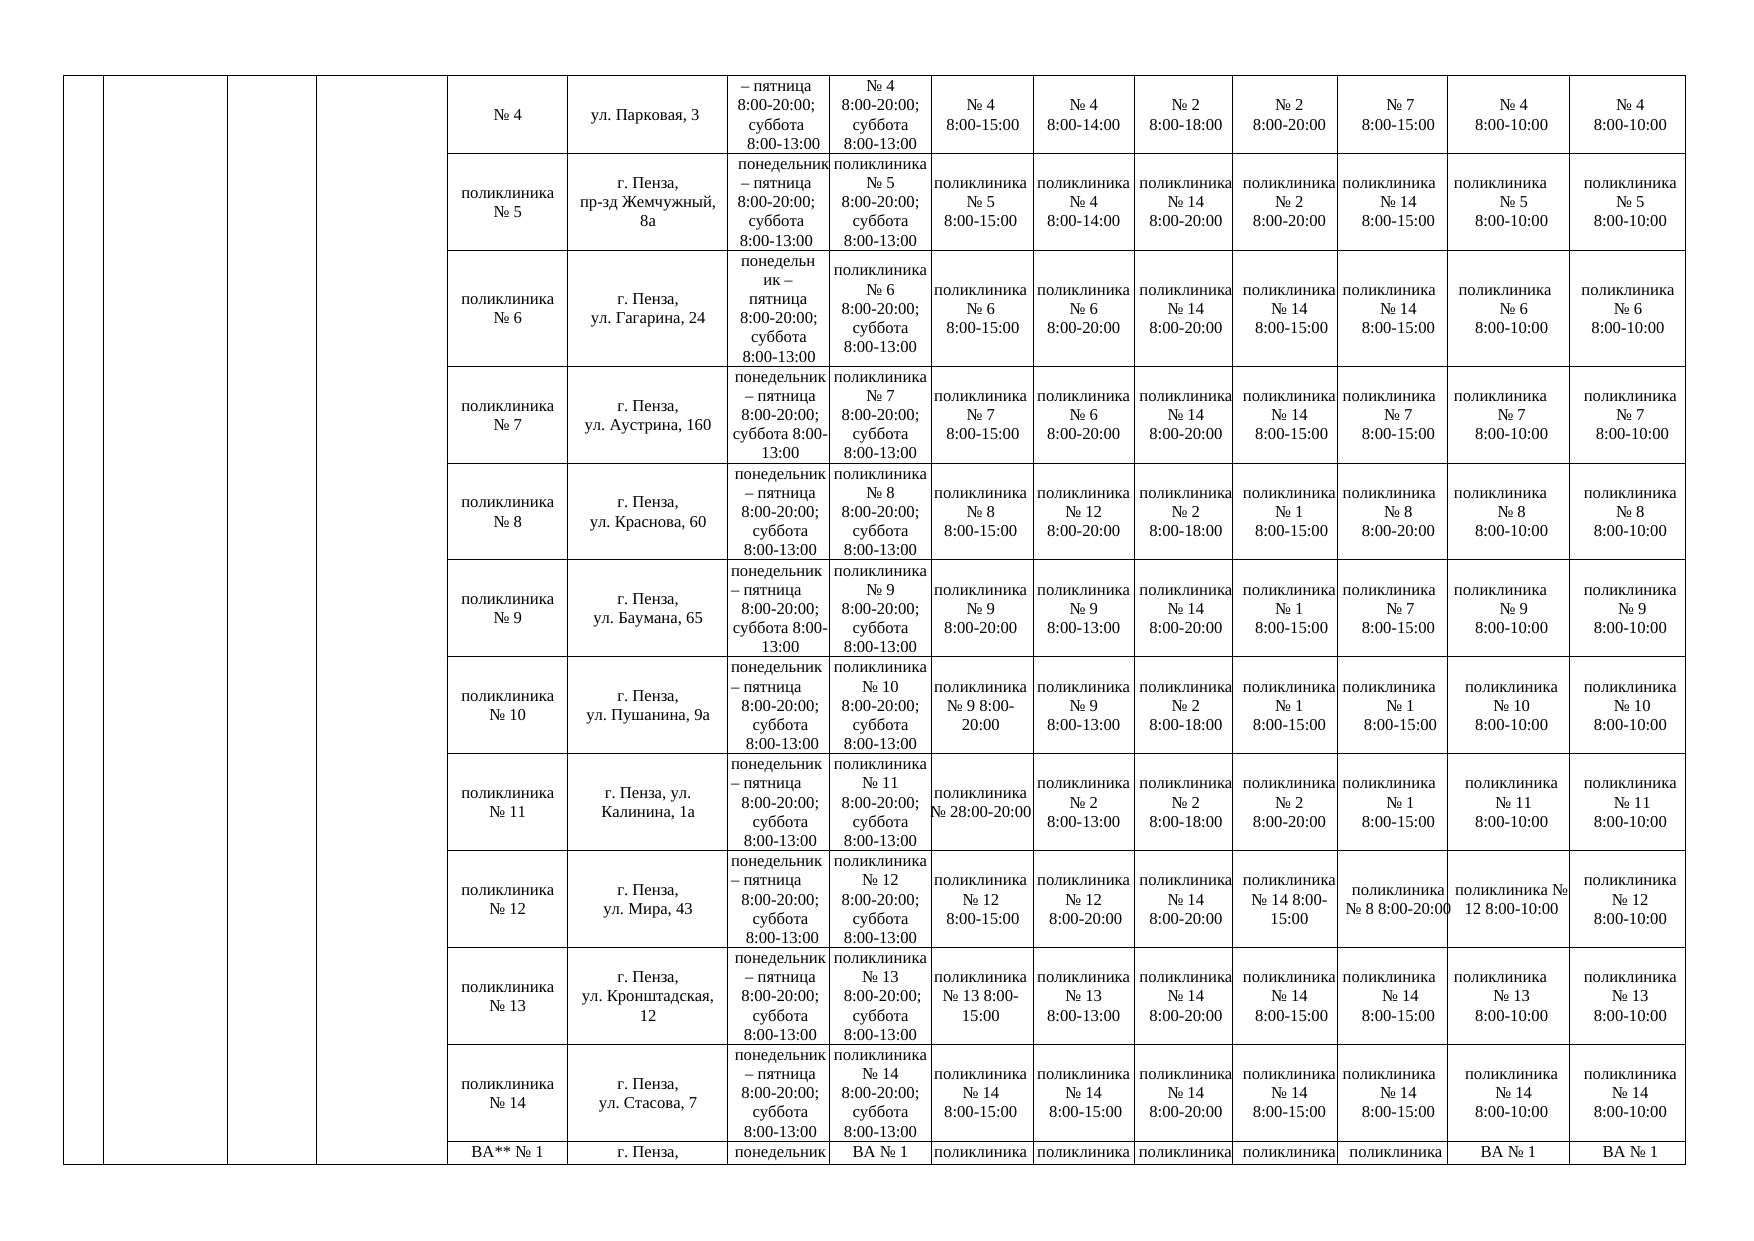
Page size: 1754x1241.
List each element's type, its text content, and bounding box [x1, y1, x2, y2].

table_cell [1570, 76, 1685, 153]
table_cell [932, 76, 1033, 153]
table_cell поликлиника № 14 8:00-20:00 [1135, 948, 1232, 1044]
table_cell поликлиника № 13 8:00-10:00 [1448, 948, 1569, 1044]
table_cell поликлиника № 7 8:00-15:00 [1338, 367, 1447, 462]
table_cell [932, 1142, 1033, 1164]
table_cell поликлиника № 2 8:00-18:00 [1135, 464, 1232, 559]
table_cell поликлиника № 8 8:00-10:00 [1570, 464, 1685, 559]
table_cell поликлиника № 14 8:00-15:00 [1338, 251, 1447, 366]
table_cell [1338, 1142, 1447, 1164]
table_cell поликлиника № 1 8:00-15:00 [1233, 657, 1337, 753]
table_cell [1135, 1142, 1232, 1164]
table_cell поликлиника № 14 8:00-20:00 [1135, 251, 1232, 366]
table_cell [1338, 76, 1447, 153]
table_cell поликлиника № 12 8:00-20:00; суббота 8:00-13:00 [830, 851, 931, 947]
table_cell поликлиника № 6 8:00-20:00 [1034, 367, 1134, 462]
table_cell понедельник – пятница 8:00-20:00; суббота 8:00-13:00 [728, 154, 829, 249]
table_cell поликлиника № 12 8:00-15:00 [932, 851, 1033, 947]
table_cell г. Пенза, ул. Баумана, 65 [568, 560, 727, 656]
table_cell поликлиника № 14 8:00-15:00 [1233, 251, 1337, 366]
table_cell поликлиника № 6 [448, 251, 567, 366]
table_cell поликлиника № 10 8:00-10:00 [1448, 657, 1569, 753]
table_cell поликлиника № 10 8:00-20:00; суббота 8:00-13:00 [830, 657, 931, 753]
table_cell поликлиника № 7 8:00-10:00 [1448, 367, 1569, 462]
table_cell поликлиника № 1 8:00-15:00 [1233, 560, 1337, 656]
table_cell поликлиника № 6 8:00-15:00 [932, 251, 1033, 366]
table_cell поликлиника № 6 8:00-10:00 [1570, 251, 1685, 366]
table_cell поликлиника № 14 8:00-15:00 [932, 1045, 1033, 1141]
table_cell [728, 76, 829, 153]
table_cell поликлиника № 14 8:00-20:00 [1135, 154, 1232, 249]
table_cell поликлиника № 11 8:00-20:00; суббота 8:00-13:00 [830, 754, 931, 850]
table_cell поликлиника № 13 8:00-15:00 [932, 948, 1033, 1044]
table_cell поликлиника № 12 8:00-20:00 [1034, 464, 1134, 559]
table_cell поликлиника № 9 8:00-20:00 [932, 657, 1033, 753]
table_cell поликлиника № 1 8:00-15:00 [1233, 464, 1337, 559]
table_cell понедельник – пятница 8:00-20:00; суббота 8:00-13:00 [728, 1045, 829, 1141]
table_cell поликлиника № 5 8:00-10:00 [1570, 154, 1685, 249]
table_cell поликлиника № 1 8:00-15:00 [1338, 754, 1447, 850]
table_cell г. Пенза, ул. Кронштадская, 12 [568, 948, 727, 1044]
table_cell поликлиника № 8 8:00-10:00 [1448, 464, 1569, 559]
table_cell поликлиника № 12 8:00-10:00 [1570, 851, 1685, 947]
table_cell поликлиника № 2 8:00-18:00 [1135, 657, 1232, 753]
table_cell поликлиника № 14 8:00-15:00 [1233, 851, 1337, 947]
table_cell поликлиника № 7 [448, 367, 567, 462]
table_cell понедельник – пятница 8:00-20:00; суббота 8:00-13:00 [728, 754, 829, 850]
table_cell г. Пенза, ул. Краснова, 60 [568, 464, 727, 559]
table_cell поликлиника № 6 8:00-20:00 [1034, 251, 1134, 366]
table_cell ВА № 1 8:00-10:00 [1570, 1142, 1685, 1164]
table_cell поликлиника № 11 8:00-10:00 [1570, 754, 1685, 850]
table_cell поликлиника № 13 8:00-20:00; суббота 8:00-13:00 [830, 948, 931, 1044]
table_cell поликлиника № 14 [448, 1045, 567, 1141]
table_cell поликлиника № 5 8:00-20:00; суббота 8:00-13:00 [830, 154, 931, 249]
table_cell поликлиника № 6 8:00-10:00 [1448, 251, 1569, 366]
table_cell поликлиника № 10 8:00-10:00 [1570, 657, 1685, 753]
table_cell поликлиника № 8 8:00-20:00; суббота 8:00-13:00 [830, 464, 931, 559]
table_cell поликлиника № 9 8:00-20:00 [932, 560, 1033, 656]
table_cell поликлиника № 8 8:00-15:00 [932, 464, 1033, 559]
table_cell поликлиника № 5 8:00-15:00 [932, 154, 1033, 249]
table_cell поликлиника № 9 8:00-13:00 [1034, 657, 1134, 753]
table_cell поликлиника № 9 8:00-13:00 [1034, 560, 1134, 656]
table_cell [1034, 1142, 1134, 1164]
table_cell г. Пенза, ул. Аустрина, 160 [568, 367, 727, 462]
table_cell понедельник – пятница 8:00-20:00; суббота 8:00-13:00 [728, 560, 829, 656]
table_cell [568, 76, 727, 153]
table_cell поликлиника № 14 8:00-15:00 [1034, 1045, 1134, 1141]
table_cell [830, 1142, 931, 1164]
table_cell поликлиника № 6 8:00-20:00; суббота 8:00-13:00 [830, 251, 931, 366]
table_cell поликлиника № 2 8:00-18:00 [1135, 754, 1232, 850]
table_cell понедельник – пятница 8:00-20:00; суббота 8:00-13:00 [728, 948, 829, 1044]
table_cell поликлиника № 14 8:00-15:00 [1233, 367, 1337, 462]
table_cell поликлиника № 14 8:00-10:00 [1570, 1045, 1685, 1141]
table_cell г. Пенза, ул. Стасова, 7 [568, 1045, 727, 1141]
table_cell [1034, 76, 1134, 153]
table_cell поликлиника № 14 8:00-15:00 [1233, 948, 1337, 1044]
table_cell поликлиника № 4 [448, 76, 567, 153]
table_cell поликлиника № 14 8:00-15:00 [1338, 1045, 1447, 1141]
table_cell г. Пенза, ул. Гагарина, 24 [568, 251, 727, 366]
table_cell поликлиника № 14 8:00-20:00; суббота 8:00-13:00 [830, 1045, 931, 1141]
table_cell поликлиника № 5 8:00-10:00 [1448, 154, 1569, 249]
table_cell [728, 1142, 829, 1164]
table_cell поликлиника № 14 8:00-20:00 [1135, 851, 1232, 947]
table_cell поликлиника № 9 [448, 560, 567, 656]
table_cell поликлиника № 8 8:00-20:00 [1338, 851, 1447, 947]
table_cell г. Пенза, ул. Пушанина, 9а [568, 657, 727, 753]
table_cell поликлиника № 2 8:00-20:00 [1233, 154, 1337, 249]
table_cell поликлиника № 13 [448, 948, 567, 1044]
table_cell поликлиника № 14 8:00-15:00 [1338, 154, 1447, 249]
table_cell поликлиника № 7 8:00-10:00 [1570, 367, 1685, 462]
table_cell понедельник – пятница 8:00-20:00; суббота 8:00-13:00 [728, 657, 829, 753]
table_cell поликлиника № 7 8:00-15:00 [932, 367, 1033, 462]
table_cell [1233, 1142, 1337, 1164]
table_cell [1448, 76, 1569, 153]
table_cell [830, 76, 931, 153]
table_cell г. Пенза, ул. Калинина, 1а [568, 754, 727, 850]
table_cell поликлиника № 14 8:00-20:00 [1135, 367, 1232, 462]
table_cell поликлиника № 14 8:00-20:00 [1135, 1045, 1232, 1141]
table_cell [568, 1142, 727, 1164]
table_cell поликлиника № 2 8:00-20:00 [1233, 754, 1337, 850]
table_cell поликлиника № 12 [448, 851, 567, 947]
table_cell г. Пенза, пр-зд Жемчужный, 8а [568, 154, 727, 249]
table_cell ВА** № 1 [448, 1142, 567, 1164]
table_cell поликлиника № 14 8:00-20:00 [1135, 560, 1232, 656]
table_cell понедельник – пятница 8:00-20:00; суббота 8:00-13:00 [728, 851, 829, 947]
table_cell поликлиника № 13 8:00-13:00 [1034, 948, 1134, 1044]
table_cell поликлиника № 14 8:00-15:00 [1233, 1045, 1337, 1141]
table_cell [1233, 76, 1337, 153]
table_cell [1135, 76, 1232, 153]
table_cell поликлиника № 28:00-20:00 [932, 754, 1033, 850]
table_cell поликлиника № 14 8:00-15:00 [1338, 948, 1447, 1044]
table_cell поликлиника № 11 [448, 754, 567, 850]
table_cell поликлиника № 4 8:00-14:00 [1034, 154, 1134, 249]
table_cell поликлиника № 7 8:00-15:00 [1338, 560, 1447, 656]
table_cell понедельник – пятница 8:00-20:00; суббота 8:00-13:00 [728, 464, 829, 559]
table_cell поликлиника № 5 [448, 154, 567, 249]
table_cell г. Пенза, ул. Мира, 43 [568, 851, 727, 947]
table_cell понедельник – пятница 8:00-20:00; суббота 8:00-13:00 [728, 251, 829, 366]
table_cell поликлиника № 14 8:00-10:00 [1448, 1045, 1569, 1141]
table_cell поликлиника № 9 8:00-10:00 [1448, 560, 1569, 656]
table_cell поликлиника № 2 8:00-13:00 [1034, 754, 1134, 850]
table_cell поликлиника № 9 8:00-10:00 [1570, 560, 1685, 656]
table_cell поликлиника № 12 8:00-20:00 [1034, 851, 1134, 947]
table_cell поликлиника № 8 [448, 464, 567, 559]
table_cell поликлиника № 9 8:00-20:00; суббота 8:00-13:00 [830, 560, 931, 656]
table_cell поликлиника № 12 8:00-10:00 [1448, 851, 1569, 947]
table_cell поликлиника № 8 8:00-20:00 [1338, 464, 1447, 559]
table_cell поликлиника № 7 8:00-20:00; суббота 8:00-13:00 [830, 367, 931, 462]
table_cell поликлиника № 1 8:00-15:00 [1338, 657, 1447, 753]
table_cell поликлиника № 13 8:00-10:00 [1570, 948, 1685, 1044]
table_cell понедельник – пятница 8:00-20:00; суббота 8:00-13:00 [728, 367, 829, 462]
table_cell поликлиника № 11 8:00-10:00 [1448, 754, 1569, 850]
table_cell ВА № 1 8:00-10:00 [1448, 1142, 1569, 1164]
table_cell поликлиника № 10 [448, 657, 567, 753]
